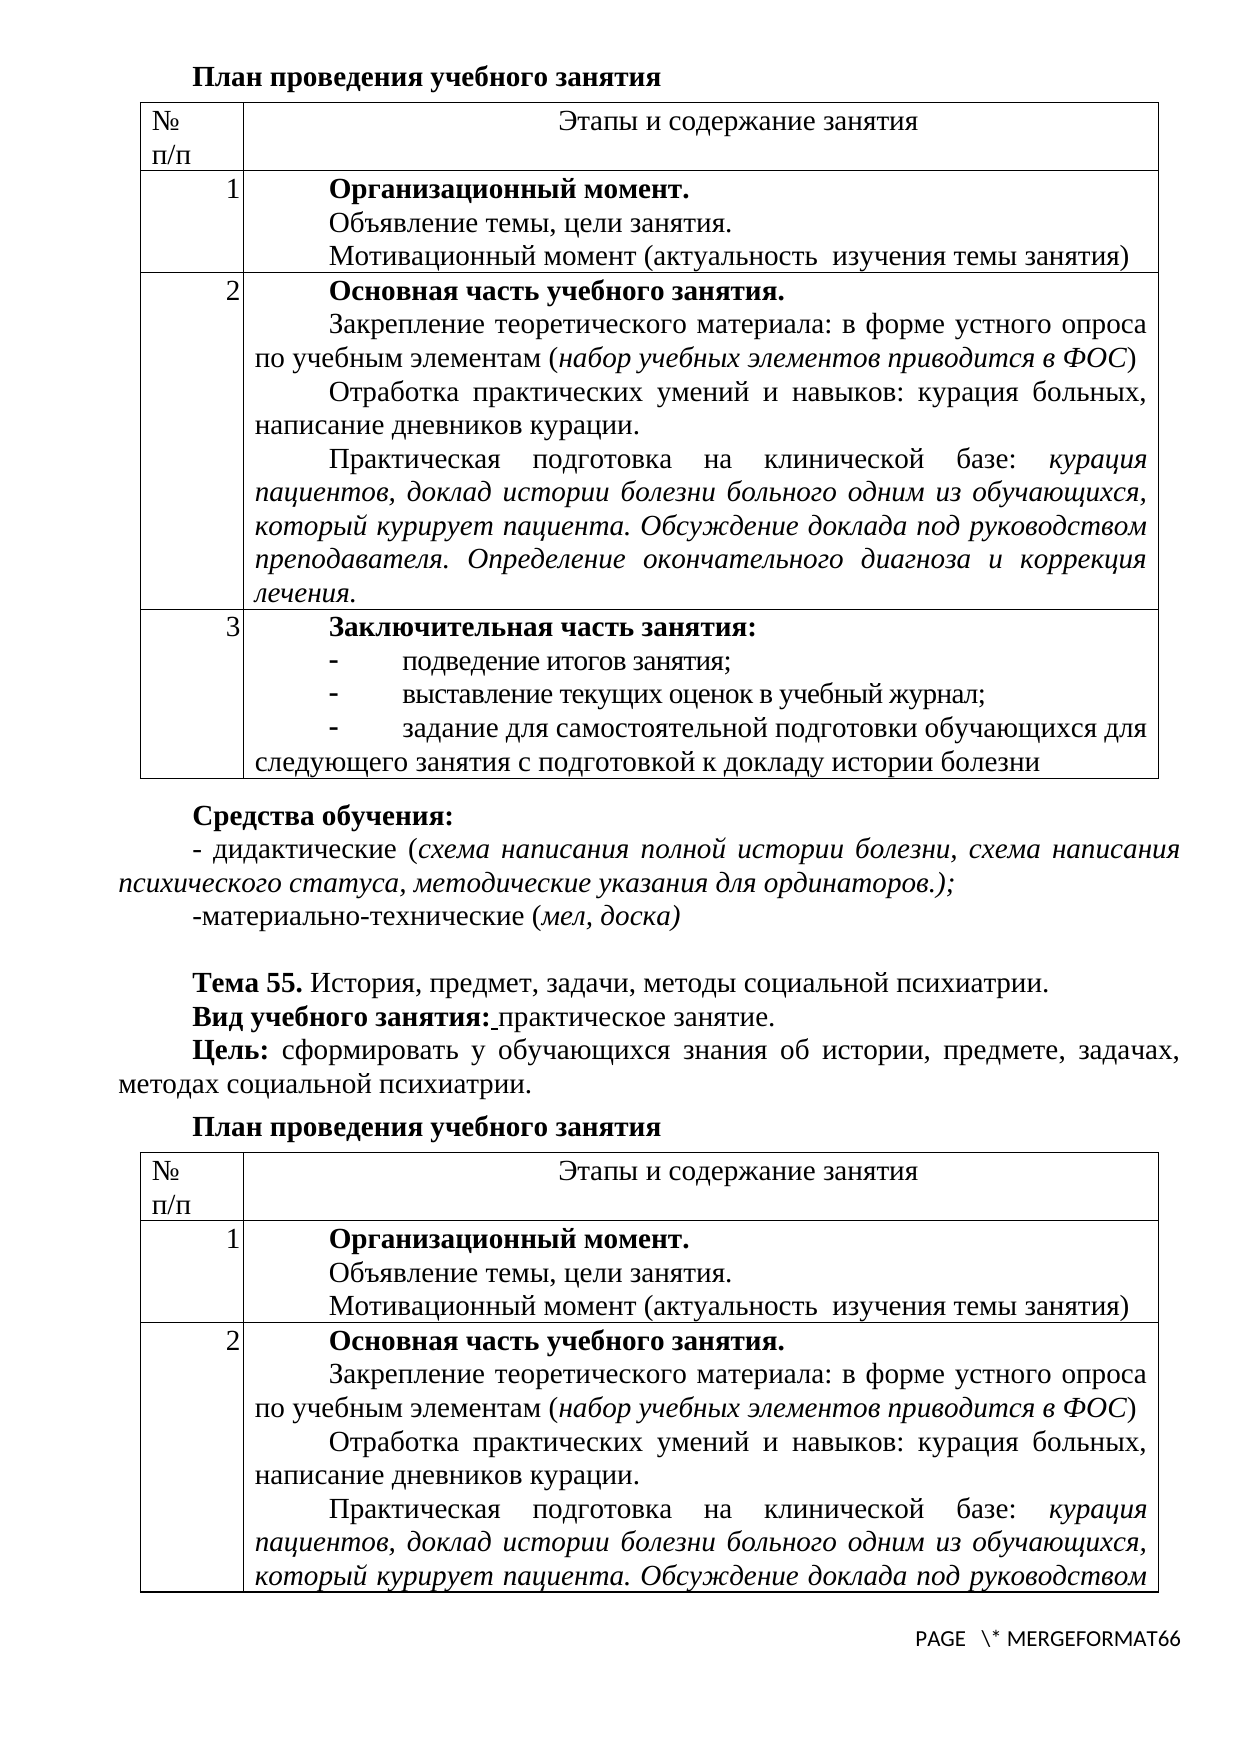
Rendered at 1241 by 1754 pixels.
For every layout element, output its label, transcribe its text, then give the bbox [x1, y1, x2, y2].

text Средства обучения: [118, 798, 1181, 831]
table_cell 2 [141, 1323, 243, 1591]
table_cell 1 [141, 171, 243, 272]
text Цель: сформировать у обучающихся знания об истории, предмете, задачах, методах социальной психиатрии. [118, 1032, 1181, 1099]
table_cell 3 [141, 610, 243, 777]
text - дидактические (схема написания полной истории болезни, схема написания психического статуса, методические указания для ординаторов.); [118, 831, 1181, 898]
text Тема 55. История, предмет, задачи, методы социальной психиатрии. [118, 965, 1181, 999]
table_header Этапы и содержание занятия [244, 1153, 1158, 1220]
table_cell 1 [141, 1221, 243, 1322]
table_cell Организационный момент. Объявление темы, цели занятия. Мотивационный момент (актуальность изучения темы занятия) [244, 1221, 1158, 1322]
table_cell Заключительная часть занятия: подведение итогов занятия; выставление текущих оценок в учебный журнал; задание для самостоятельной подготовки обучающихся для следующего занятия с подготовкой к докладу истории болезни [244, 610, 1158, 777]
table_header Этапы и содержание занятия [244, 103, 1158, 170]
text Вид учебного занятия: практическое занятие. [118, 999, 1181, 1032]
table_cell 2 [141, 273, 243, 608]
table_header № п/п [141, 103, 243, 170]
text План проведения учебного занятия [118, 1109, 1181, 1143]
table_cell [244, 1323, 1158, 1591]
table_header № п/п [141, 1153, 243, 1220]
text План проведения учебного занятия [118, 59, 1181, 93]
table_cell Организационный момент. Объявление темы, цели занятия. Мотивационный момент (актуальность изучения темы занятия) [244, 171, 1158, 272]
text -материально-технические (мел, доска) [118, 898, 1181, 932]
